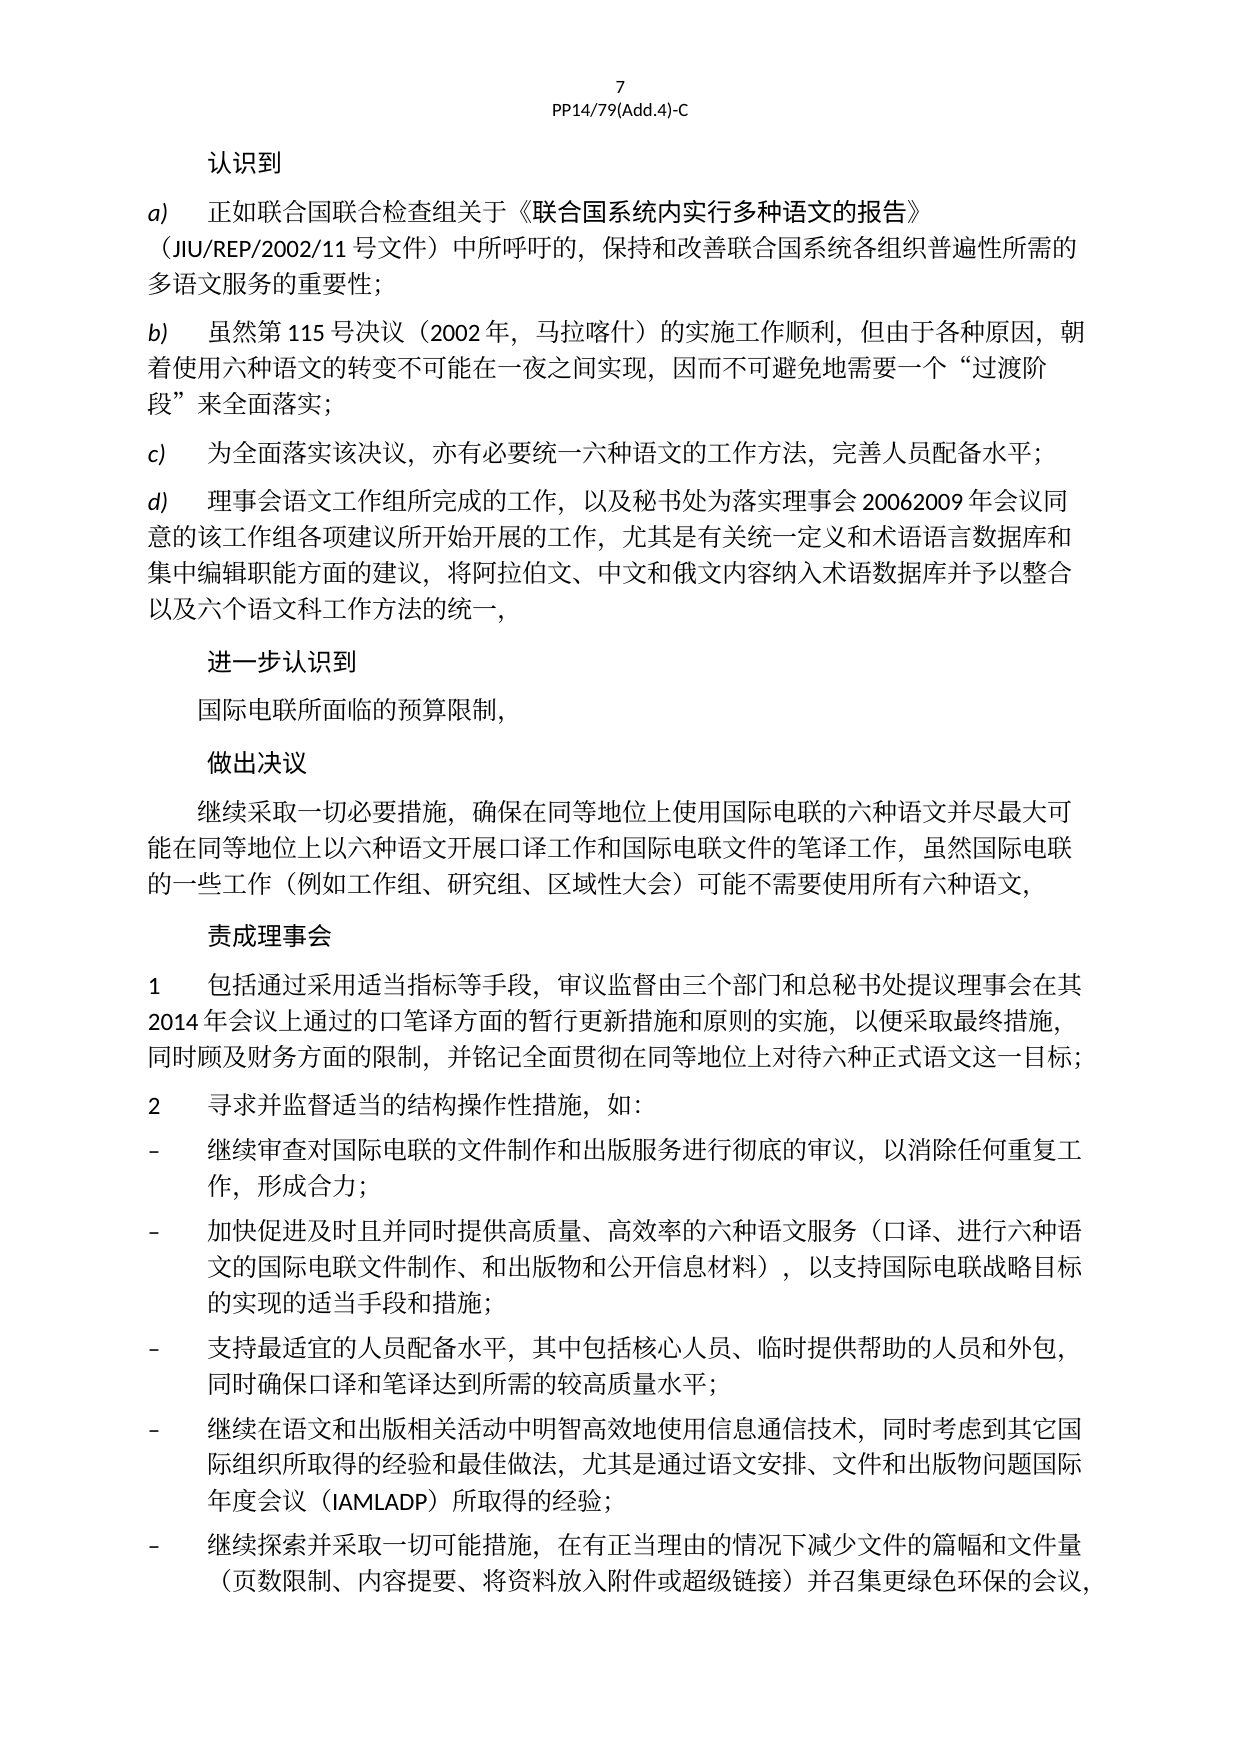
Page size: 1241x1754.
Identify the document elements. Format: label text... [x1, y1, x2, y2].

text c) 为全面落实该决议，亦有必要统一六种语文的工作方法，完善人员配备水平； [148, 433, 1092, 469]
text b) 虽然第115号决议（2002年，马拉喀什）的实施工作顺利，但由于各种原因，朝着使用六种语文的转变不可能在一夜之间实现，因而不可避免地需要一个“过渡阶段”来全面落实； [148, 313, 1092, 421]
text 进一步认识到 [207, 642, 1092, 678]
text – 最适宜的人员配备水平，其中包括核心人员、临时提供帮助的人员和外包； [148, 1328, 1092, 1400]
text 国际电联所面临的预算限制， [148, 691, 1092, 727]
text 责成理事会 [207, 917, 1092, 953]
text – 及时同时文件制作出版物； [148, 1212, 1092, 1319]
text 做出决议 [207, 744, 1092, 780]
text 1 的口笔译措施和原则，同时顾及财务方面的限制，并铭记全面贯彻在同等地位上对待这一目标； [148, 966, 1092, 1073]
text – 在语文和出版相关活动中明智地使用信息通信技术，同时考虑到其它国际组织所取得的经验； [148, 1409, 1092, 1517]
text – 国际电联的文件制作和出版服务，以消除任何重复工作，形成合力； [148, 1131, 1092, 1203]
text 2 寻求并监督适当的性措施，如： [148, 1086, 1092, 1122]
text a) 正如联合国联合检查组关于《联合国系统内实行多种语文的报告》（JIU/REP/2002/11号文件）中所呼吁的，保持和改善联合国系统各组织普遍性所需的多语文服务的重要性； [148, 192, 1092, 301]
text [148, 1526, 1092, 1598]
text 采取一切必要措施，尽最大可能开展口译工作和国际电联文件的笔译工作，虽然国际电联的一些工作（例如工作组、区域性大会）可能不需要使用所有六种语文， [148, 792, 1092, 900]
text 认识到 [207, 144, 1092, 180]
text d) 理事会语文工作组所完成的工作，以及秘书处为落实理事会年会议同意的该工作组各项建议所的工作，尤其是有关统一定义和术语语言数据库和集中编辑职能方面的建议， [148, 482, 1092, 626]
